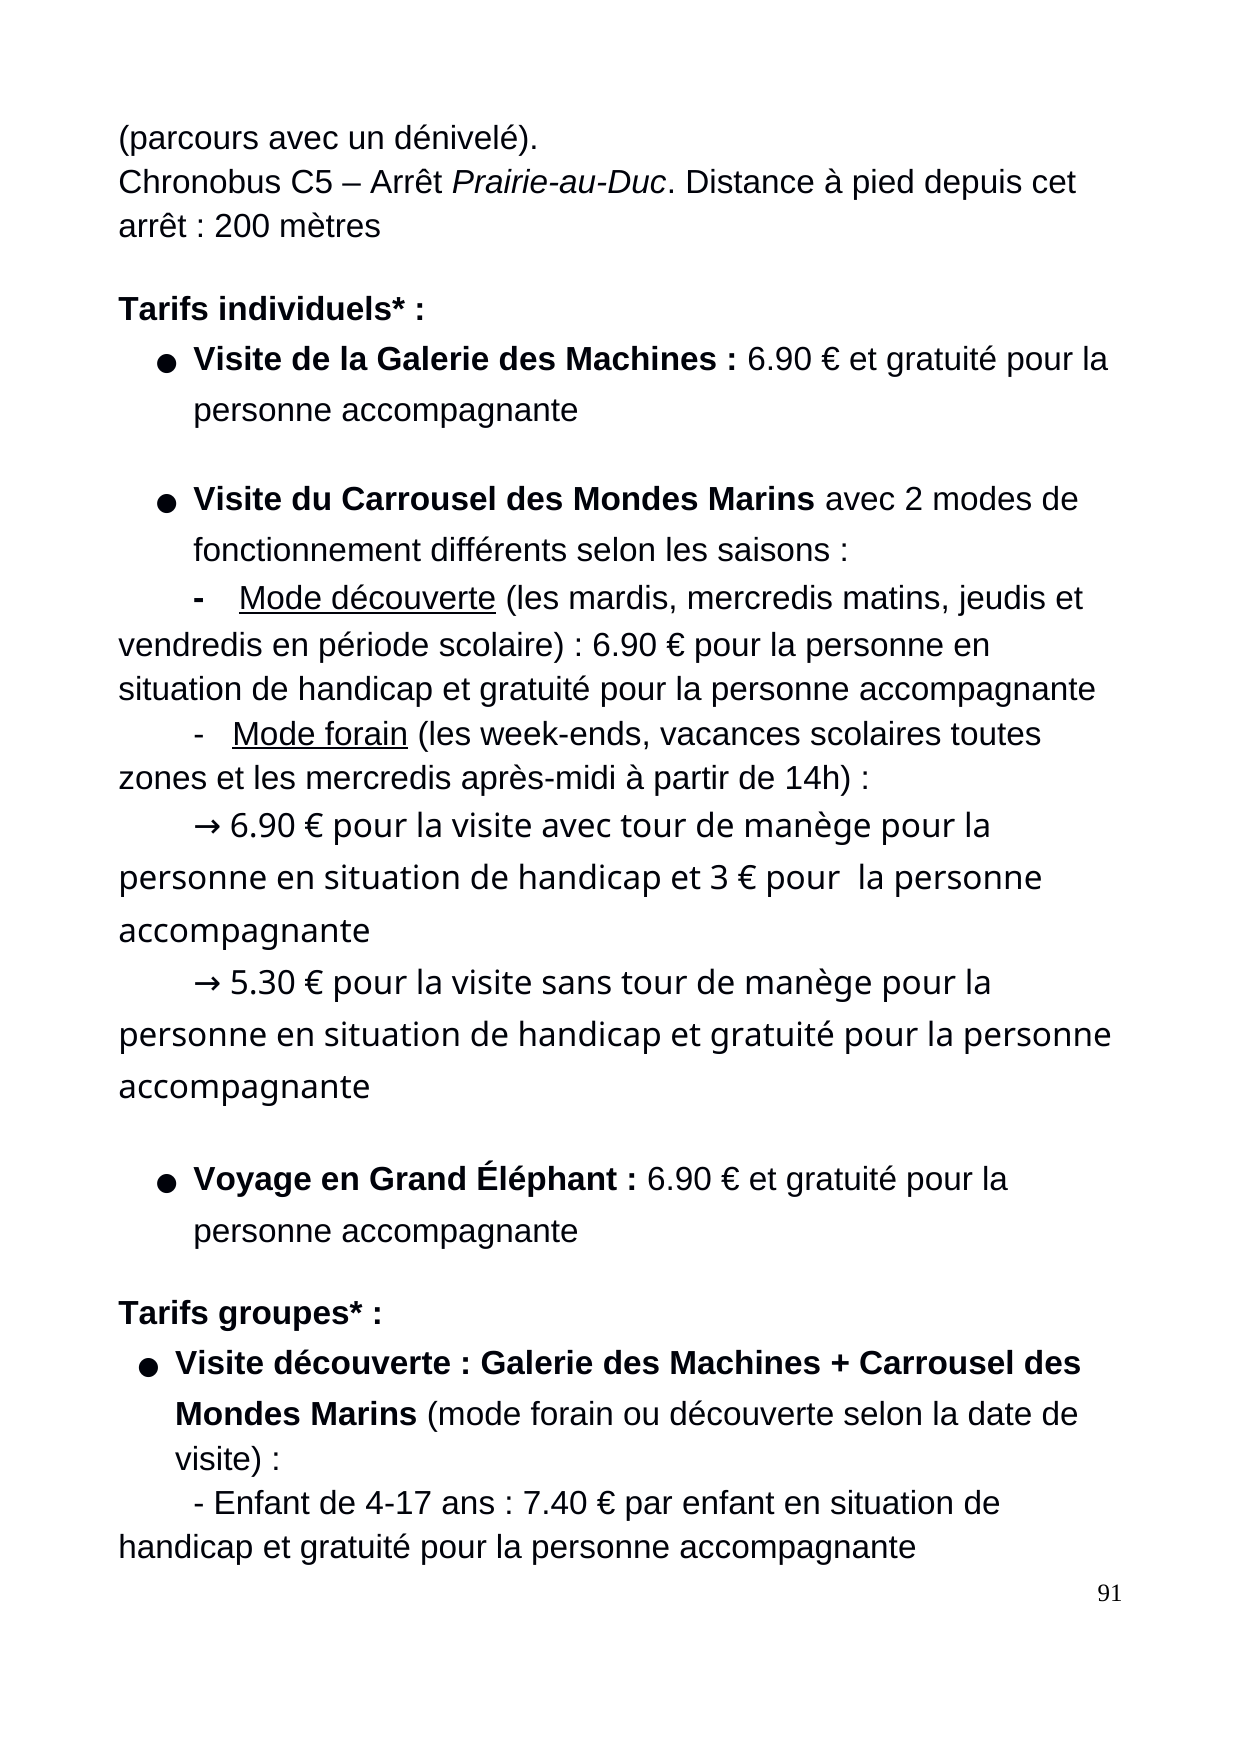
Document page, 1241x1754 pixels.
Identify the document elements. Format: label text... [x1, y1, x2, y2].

list Voyage en Grand Éléphant : 6.90 € et gratuité pour la personne accompagnante [156, 1154, 1122, 1249]
text Tarifs groupes* : [118, 1293, 1122, 1332]
text Tarifs individuels* : [118, 289, 1122, 328]
text Chronobus C5 – Arrêt Prairie-au-Duc. Distance à pied depuis cet arrêt : 200 mètres [118, 162, 1122, 245]
list - Enfant de 4-17 ans : 7.40 € par enfant en situation de handicap et gratuité pour la personne accompagnante [118, 1483, 1122, 1565]
list Visite de la Galerie des Machines : 6.90 € et gratuité pour la personne accompagnante [156, 333, 1122, 429]
list - Mode forain (les week-ends, vacances scolaires toutes zones et les mercredis après-midi à partir de 14h) : [118, 714, 1122, 796]
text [118, 118, 1122, 157]
list Visite du Carrousel des Mondes Marins avec 2 modes de fonctionnement différents selon les saisons : [156, 473, 1122, 568]
list Visite découverte : Galerie des Machines + Carrousel des Mondes Marins (mode forain ou découverte selon la date de visite) : [137, 1337, 1122, 1477]
list - Mode découverte (les mardis, mercredis matins, jeudis et vendredis en période scolaire) : 6.90 € pour la personne en situation de handicap et gratuité pour la personne accompagnante [118, 574, 1122, 708]
